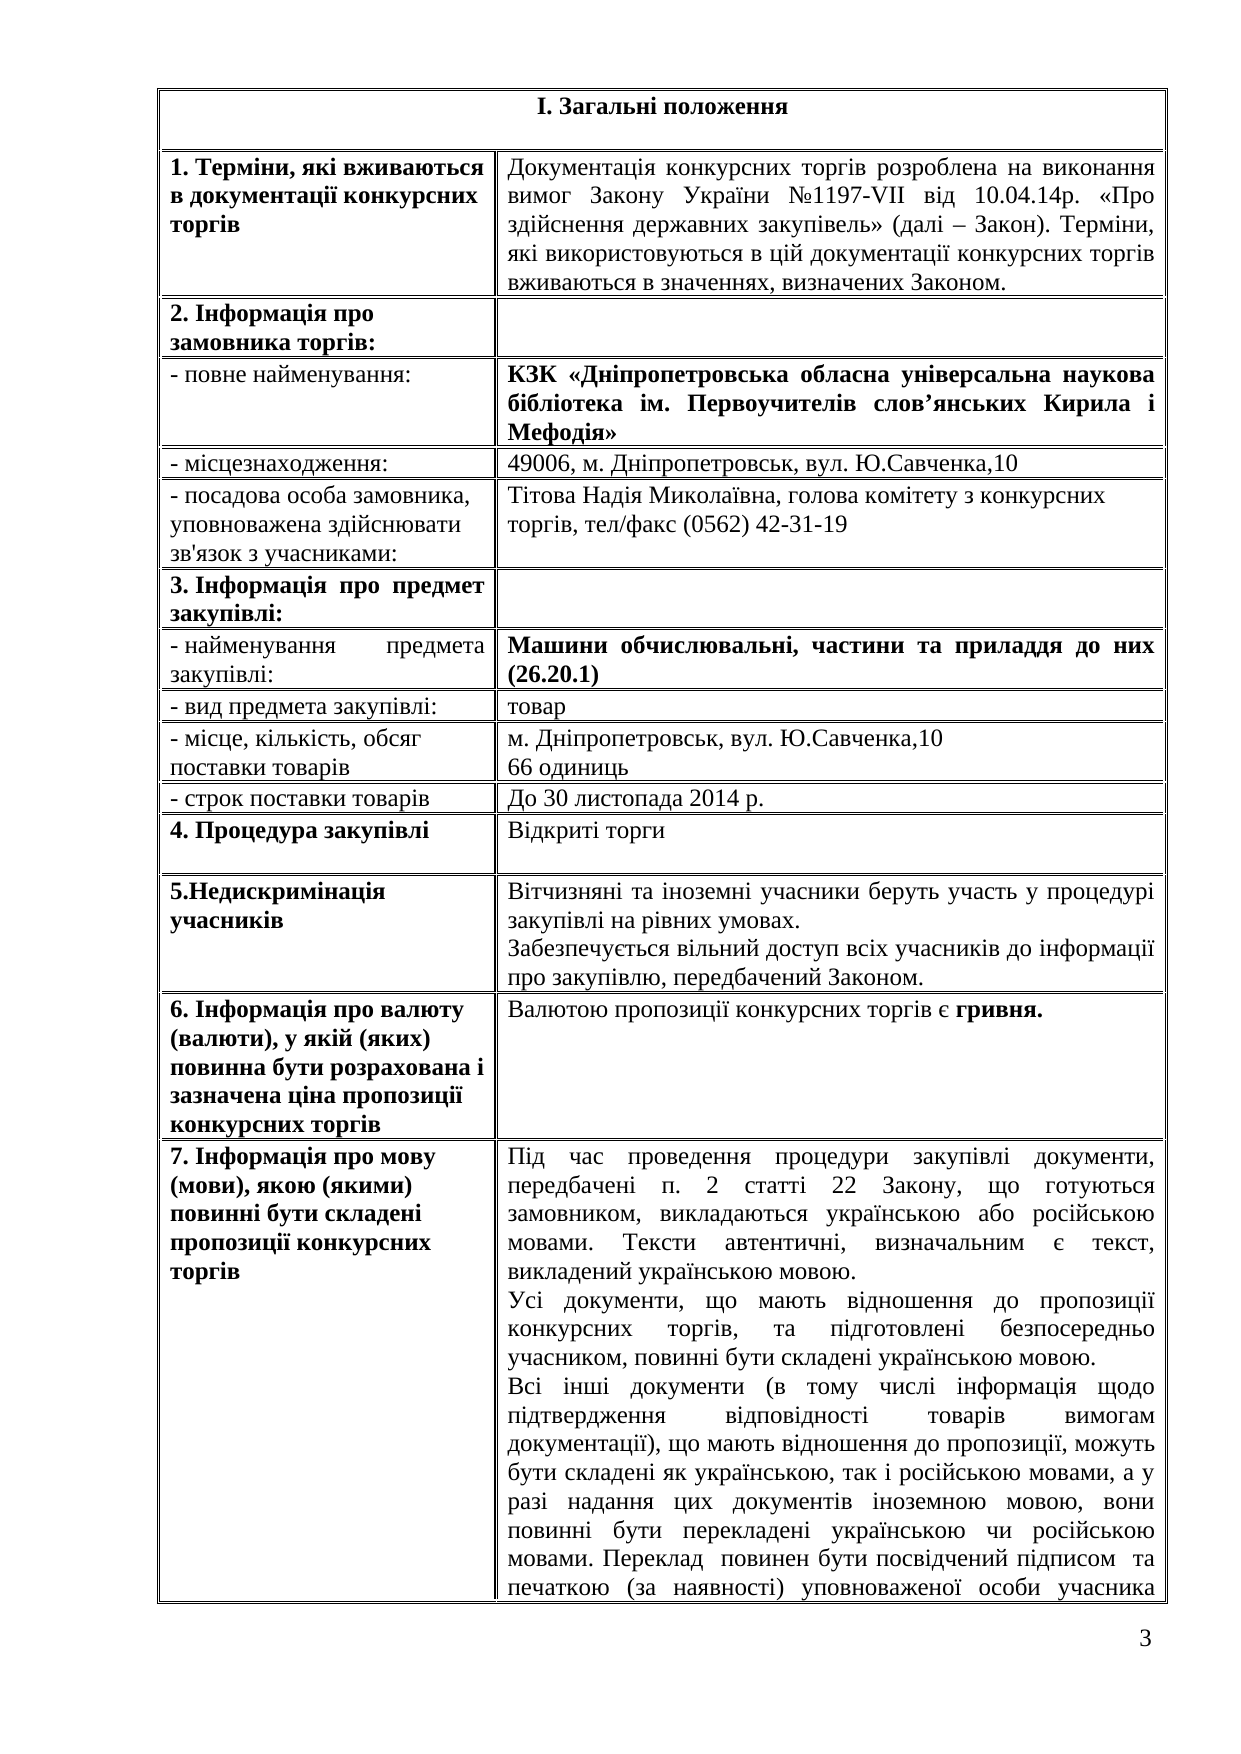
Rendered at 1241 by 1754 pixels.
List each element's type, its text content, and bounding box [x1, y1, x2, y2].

table_cell Вітчизняні та іноземні учасники беруть участь у процедурі закупівлі на рівних умовах. Забезпечується вільний доступ всіх учасників до інформації про закупівлю, передбачений Законом. [496, 873, 1167, 991]
table_cell 4. Процедура закупівлі [159, 812, 496, 873]
table_cell [498, 567, 1165, 627]
table_cell 6. Інформація про валюту (валюти), у якій (яких) повинна бути розрахована і зазначена ціна пропозиції конкурсних торгів [159, 991, 496, 1138]
table_cell 49006, м. Дніпропетровськ, вул. Ю.Савченка,10 [496, 445, 1167, 477]
table_cell До 30 листопада 2014 р. [496, 780, 1167, 812]
table_cell 2. Інформація про замовника торгів: [159, 295, 496, 356]
table_cell Відкриті торги [496, 812, 1167, 873]
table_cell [496, 1138, 1167, 1601]
table_cell Тітова Надія Миколаївна, голова комітету з конкурсних торгів, тел/факс (0562) 42-31-19 [496, 477, 1167, 567]
table_cell 5.Недискримінація учасників [159, 873, 496, 991]
table_cell 3. Інформація про предмет закупівлі: [160, 567, 495, 627]
table_cell 1. Терміни, які вживаються в документації конкурсних торгів [160, 149, 495, 295]
table_cell - повне найменування: [159, 356, 496, 445]
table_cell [159, 1138, 496, 1601]
table_cell - вид предмета закупівлі: [159, 688, 496, 720]
table_cell - місце, кількість, обсяг поставки товарів [160, 720, 495, 780]
table_cell КЗК «Дніпропетровська обласна універсальна наукова бібліотека ім. Первоучителів слов’янських Кирила і Мефодія» [496, 356, 1167, 445]
table_cell Документація конкурсних торгів розроблена на виконання вимог Закону України №1197-VІІ від 10.04.14р. «Про здійснення державних закупівель» (далі – Закон). Терміни, які використовуються в цій документації конкурсних торгів вживаються в значеннях, визначених Законом. [498, 149, 1165, 295]
table_cell [496, 295, 1167, 356]
table_cell - строк поставки товарів [159, 780, 496, 812]
table_cell Валютою пропозиції конкурсних торгів є гривня. [496, 991, 1167, 1138]
table_header I. Загальні положення [160, 91, 1165, 148]
table_cell Машини обчислювальні, частини та приладдя до них (26.20.1) [496, 627, 1167, 688]
table_cell - найменування предмета закупівлі: [159, 627, 496, 688]
table_cell - посадова особа замовника, уповноважена здійснювати зв'язок з учасниками: [159, 477, 496, 567]
table_cell м. Дніпропетровськ, вул. Ю.Савченка,10 66 одиниць [498, 720, 1165, 780]
table_cell товар [496, 688, 1167, 720]
table_cell - місцезнаходження: [159, 445, 496, 477]
